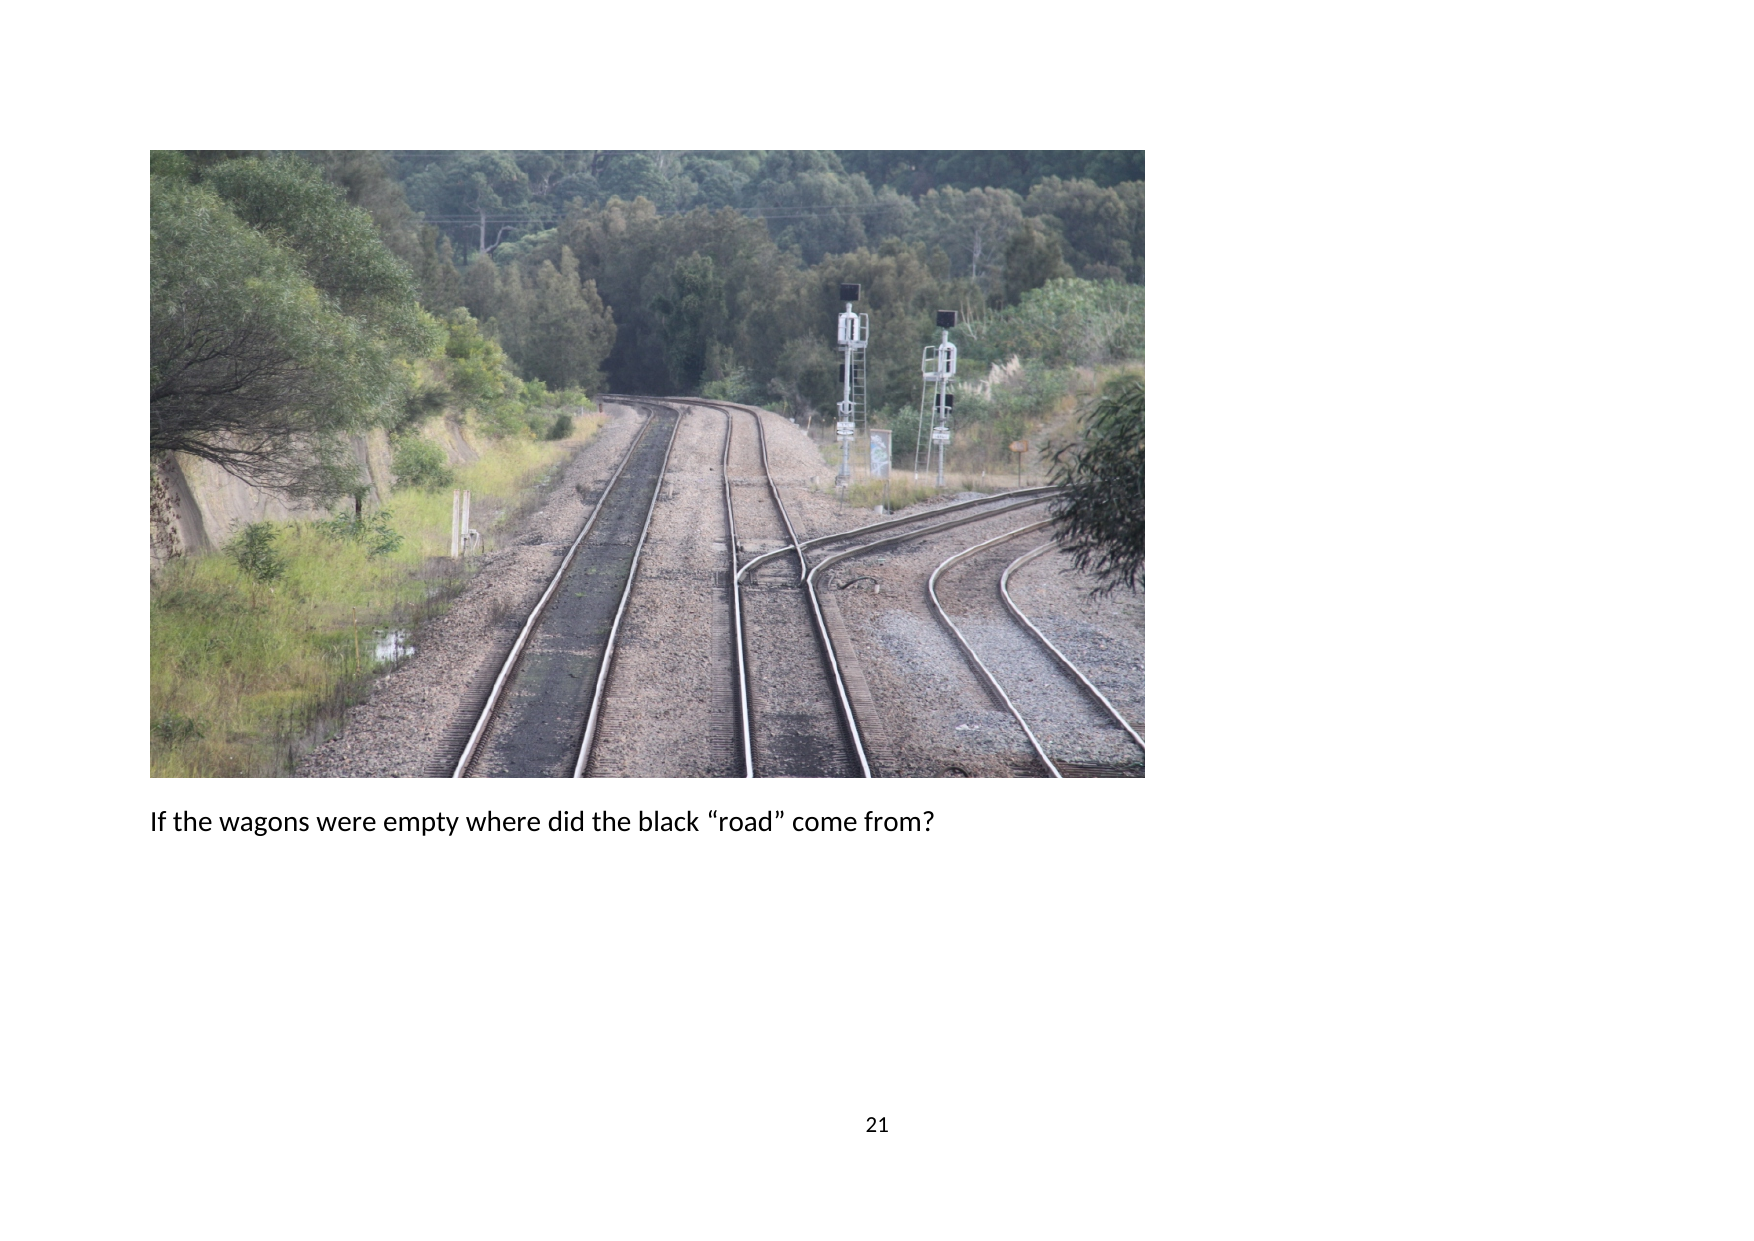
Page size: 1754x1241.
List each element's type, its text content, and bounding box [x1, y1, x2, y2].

picture [150, 150, 1145, 778]
text If the wagons were empty where did the black “road” come from? [150, 803, 1604, 839]
